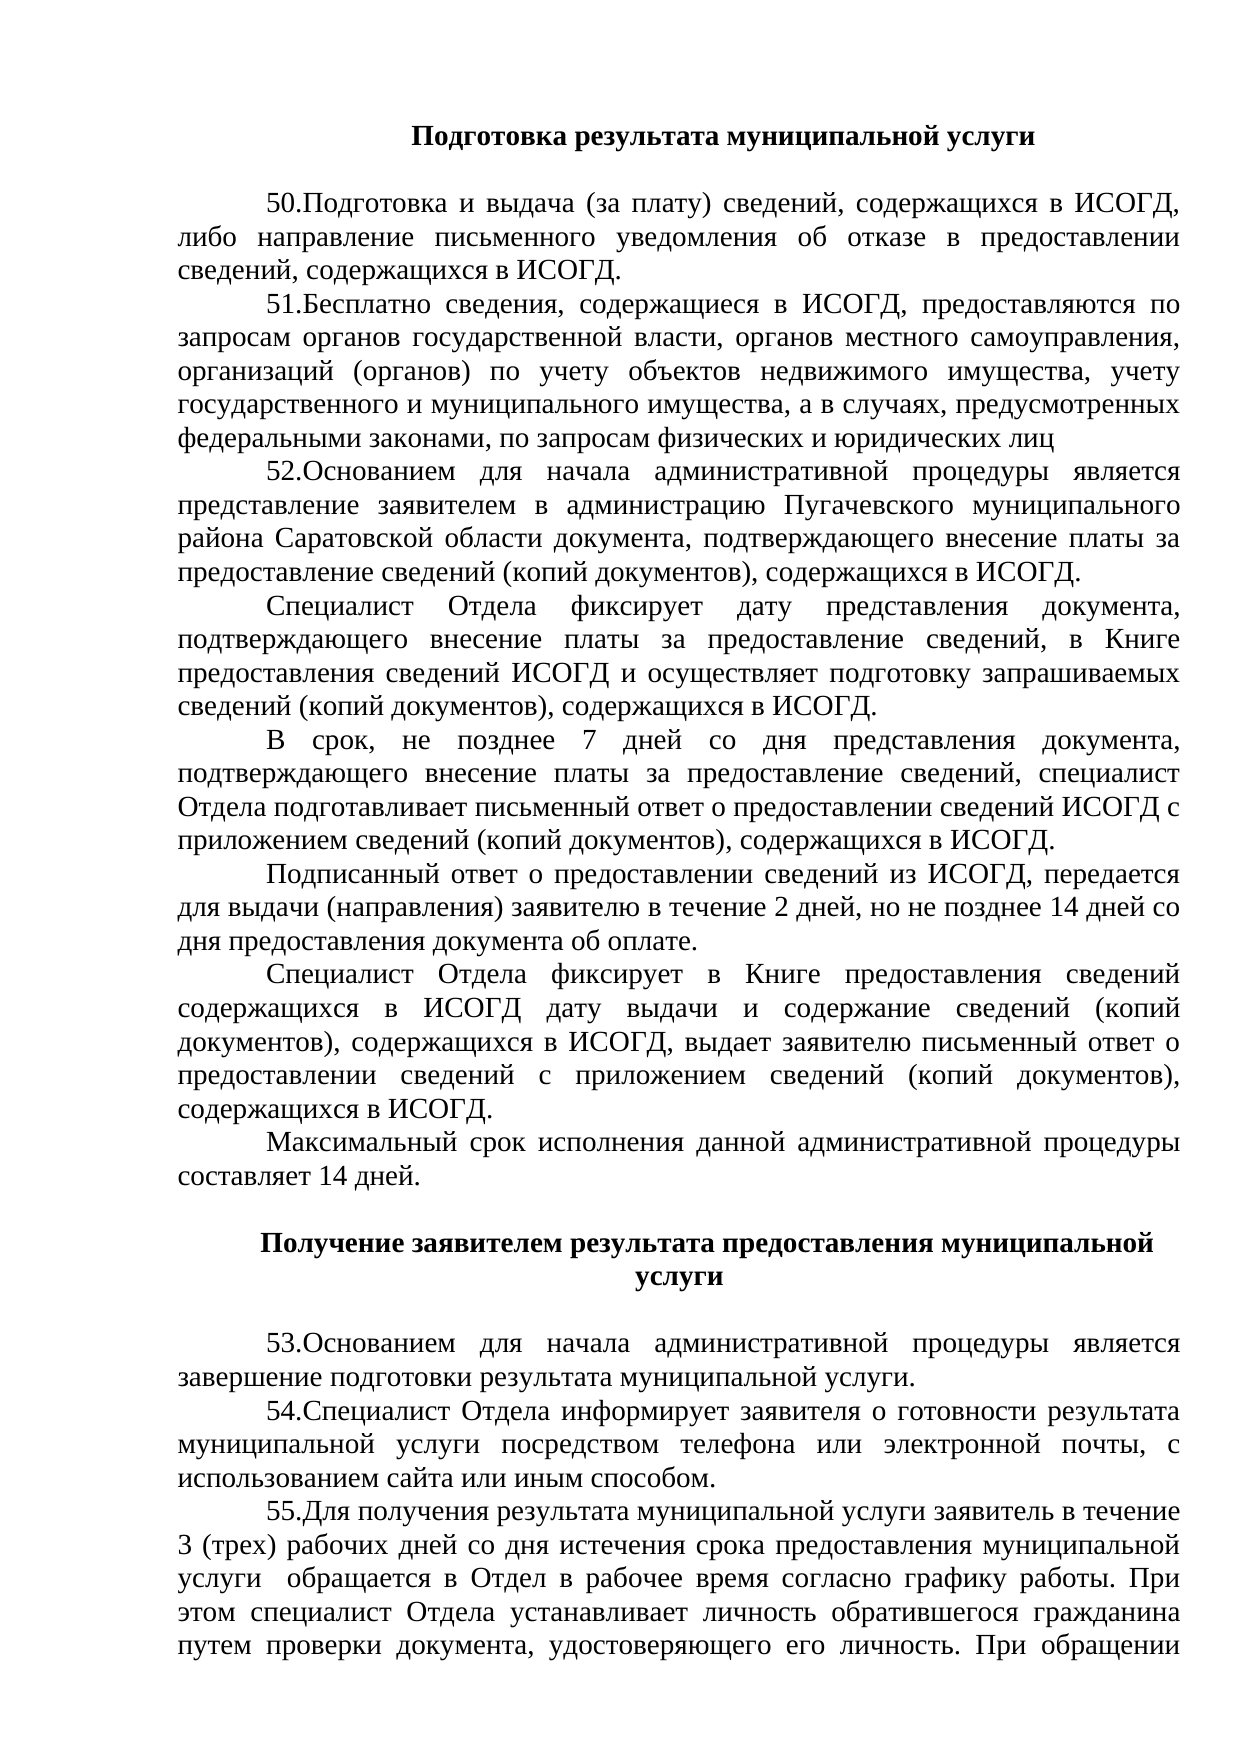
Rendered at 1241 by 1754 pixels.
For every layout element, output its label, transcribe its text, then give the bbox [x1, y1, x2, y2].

text Специалист Отдела фиксирует в Книге предоставления сведений содержащихся в ИСОГД дату выдачи и содержание сведений (копий документов), содержащихся в ИСОГД, выдает заявителю письменный ответ о предоставлении сведений с приложением сведений (копий документов), содержащихся в ИСОГД. [177, 957, 1181, 1124]
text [177, 1493, 1181, 1661]
text Подготовка результата муниципальной услуги [177, 118, 1181, 152]
text Подписанный ответ о предоставлении сведений из ИСОГД, передается для выдачи (направления) заявителю в течение 2 дней, но не позднее 14 дней со дня предоставления документа об оплате. [177, 856, 1181, 957]
text В срок, не позднее 7 дней со дня представления документа, подтверждающего внесение платы за предоставление сведений, специалист Отдела подготавливает письменный ответ о предоставлении сведений ИСОГД с приложением сведений (копий документов), содержащихся в ИСОГД. [177, 722, 1181, 856]
text Специалист Отдела фиксирует дату представления документа, подтверждающего внесение платы за предоставление сведений, в Книге предоставления сведений ИСОГД и осуществляет подготовку запрашиваемых сведений (копий документов), содержащихся в ИСОГД. [177, 588, 1181, 722]
text 53.Основанием для начала административной процедуры является завершение подготовки результата муниципальной услуги. [177, 1326, 1181, 1393]
text Максимальный срок исполнения данной административной процедуры составляет 14 дней. [177, 1124, 1181, 1191]
text 54.Специалист Отдела информирует заявителя о готовности результата муниципальной услуги посредством телефона или электронной почты, с использованием сайта или иным способом. [177, 1393, 1181, 1493]
text Получение заявителем результата предоставления муниципальной услуги [177, 1225, 1181, 1292]
text 50.Подготовка и выдача (за плату) сведений, содержащихся в ИСОГД, либо направление письменного уведомления об отказе в предоставлении сведений, содержащихся в ИСОГД. [177, 185, 1181, 286]
text 51.Бесплатно сведения, содержащиеся в ИСОГД, предоставляются по запросам органов государственной власти, органов местного самоуправления, организаций (органов) по учету объектов недвижимого имущества, учету государственного и муниципального имущества, а в случаях, предусмотренных федеральными законами, по запросам физических и юридических лиц [177, 286, 1181, 453]
text 52.Основанием для начала административной процедуры является представление заявителем в администрацию Пугачевского муниципального района Саратовской области документа, подтверждающего внесение платы за предоставление сведений (копий документов), содержащихся в ИСОГД. [177, 453, 1181, 588]
